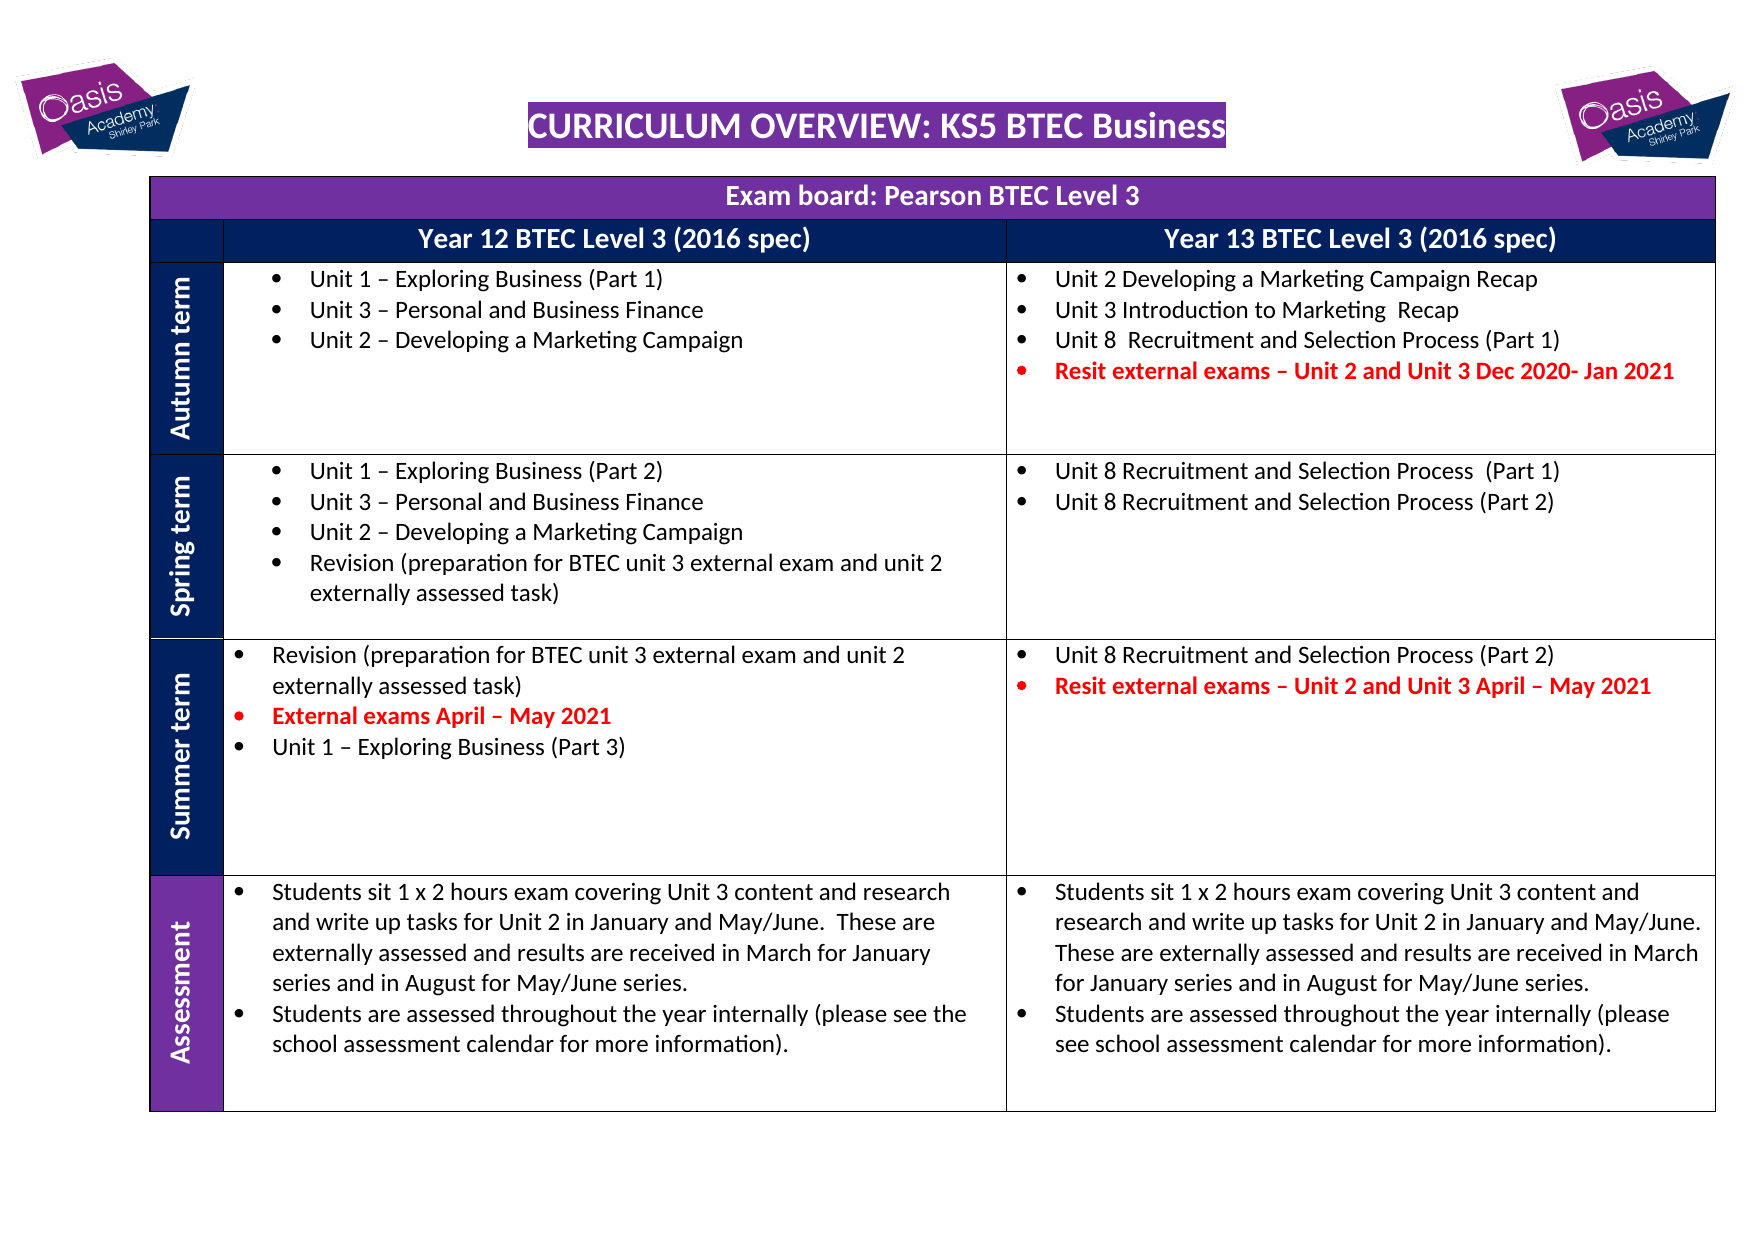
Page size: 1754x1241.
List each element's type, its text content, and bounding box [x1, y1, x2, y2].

table_cell Unit 1 – Exploring Business (Part 2) Unit 3 – Personal and Business Finance Unit 2 – Developing a Marketing Campaign Revision (preparation for BTEC unit 3 external exam and unit 2 externally assessed task) [224, 455, 1006, 638]
table_cell Unit 8 Recruitment and Selection Process (Part 2) Resit external exams – Unit 2 and Unit 3 April – May 2021 [1007, 640, 1715, 875]
table_cell Summer term [151, 640, 223, 875]
table_cell Unit 1 – Exploring Business (Part 1) Unit 3 – Personal and Business Finance Unit 2 – Developing a Marketing Campaign [224, 263, 1006, 454]
table_cell Unit 2 Developing a Marketing Campaign Recap Unit 3 Introduction to Marketing Recap Unit 8 Recruitment and Selection Process (Part 1) Resit external exams – Unit 2 and Unit 3 Dec 2020- Jan 2021 [1007, 263, 1715, 454]
table_cell Autumn term [151, 263, 223, 454]
table_cell Assessment [151, 876, 223, 1111]
table_cell [151, 220, 223, 262]
table_cell Year 13 BTEC Level 3 (2016 spec) [1007, 220, 1715, 262]
table_header Exam board: Pearson BTEC Level 3 [151, 177, 1715, 219]
picture [1554, 65, 1735, 166]
table_cell Spring term [151, 455, 223, 638]
table_cell Students sit 1 x 2 hours exam covering Unit 3 content and research and write up tasks for Unit 2 in January and May/June. These are externally assessed and results are received in March for January series and in August for May/June series. Students are assessed throughout the year internally (please see the school assessment calendar for more information). [224, 876, 1006, 1111]
table_cell Year 12 BTEC Level 3 (2016 spec) [224, 220, 1006, 262]
table_cell Unit 8 Recruitment and Selection Process (Part 1) Unit 8 Recruitment and Selection Process (Part 2) [1007, 455, 1715, 638]
picture [14, 58, 195, 158]
table_cell Revision (preparation for BTEC unit 3 external exam and unit 2 externally assessed task) External exams April – May 2021 Unit 1 – Exploring Business (Part 3) [224, 640, 1006, 875]
table_cell Students sit 1 x 2 hours exam covering Unit 3 content and research and write up tasks for Unit 2 in January and May/June. These are externally assessed and results are received in March for January series and in August for May/June series. Students are assessed throughout the year internally (please see school assessment calendar for more information). [1007, 876, 1715, 1111]
